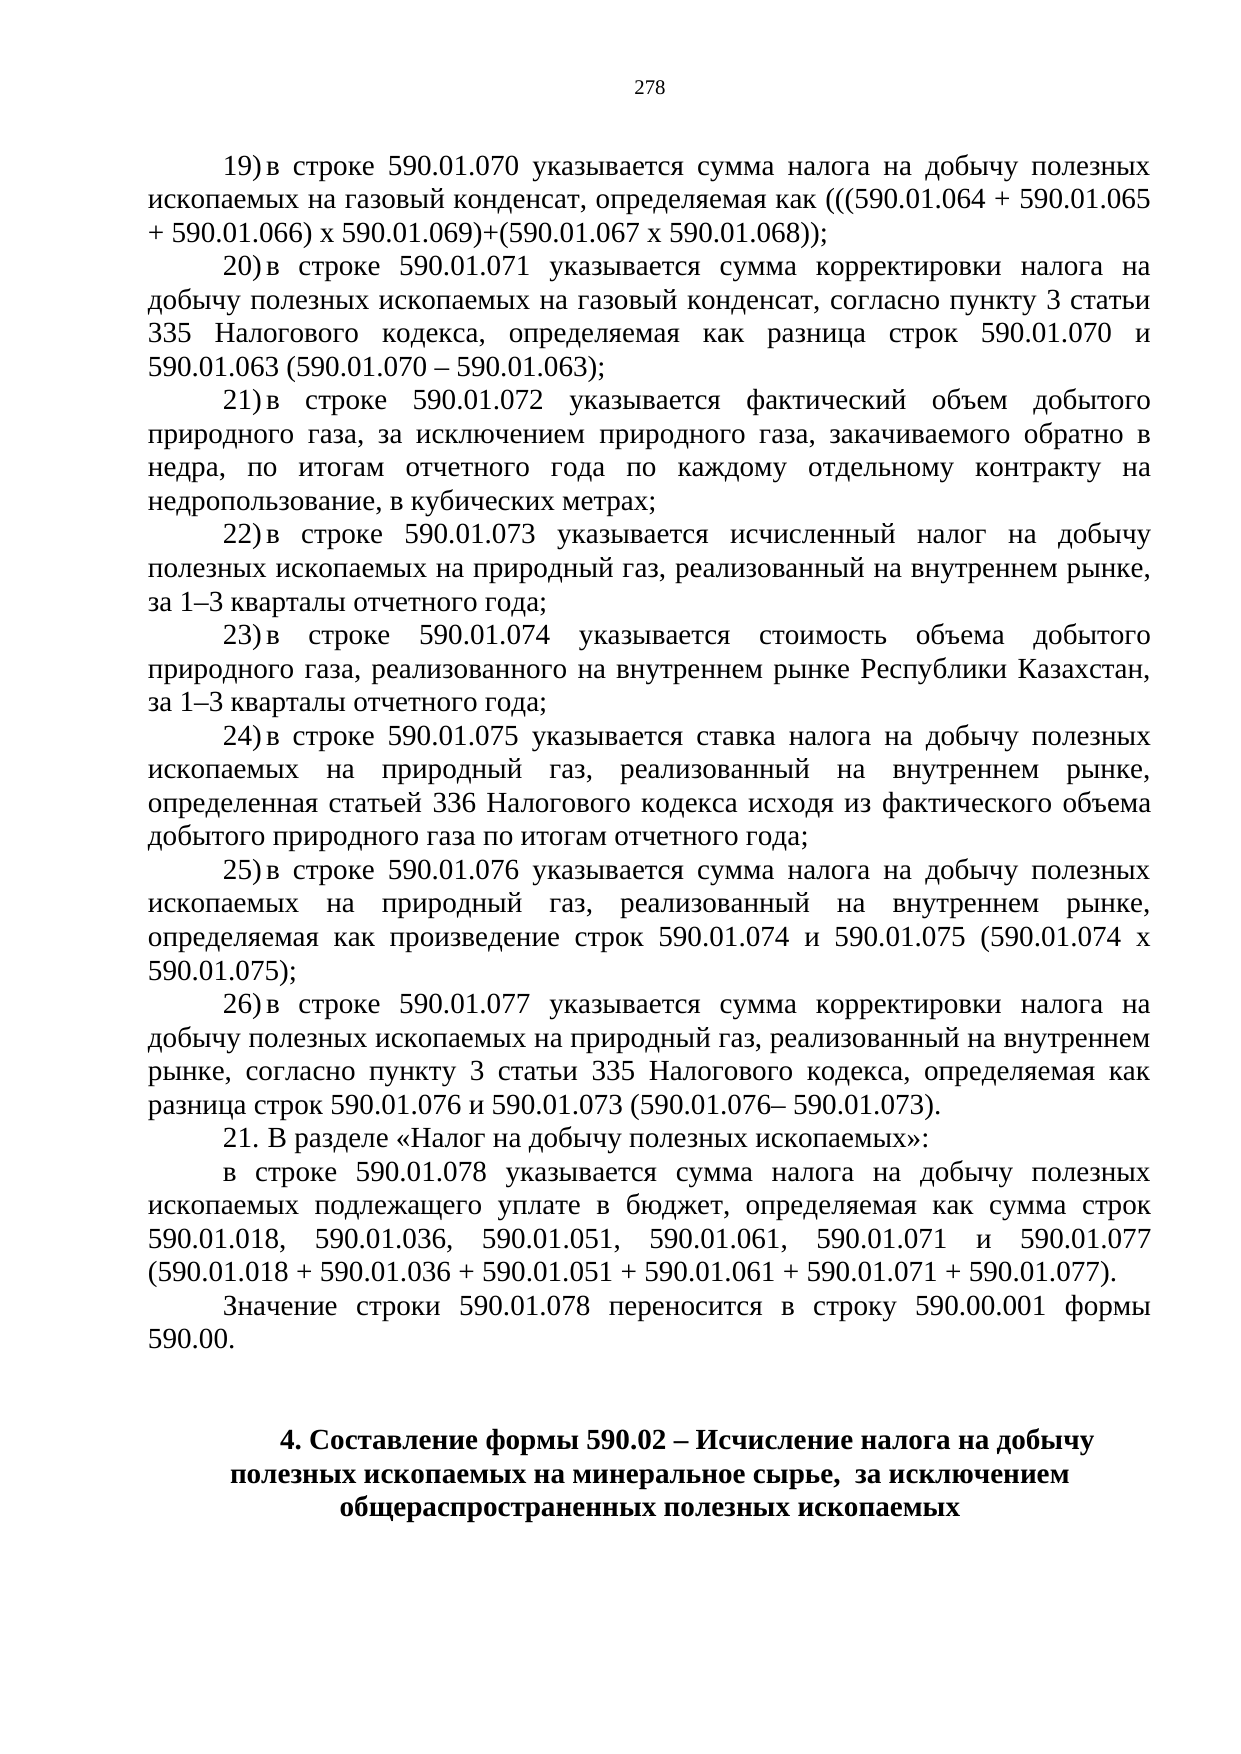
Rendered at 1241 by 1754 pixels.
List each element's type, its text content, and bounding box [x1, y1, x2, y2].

list в строке 590.01.076 указывается сумма налога на добычу полезных ископаемых на природный газ, реализованный на внутреннем рынке, определяемая как произведение строк 590.01.074 и 590.01.075 (590.01.074 х 590.01.075); [148, 852, 1152, 986]
list В разделе «Налог на добычу полезных ископаемых»: [148, 1120, 1152, 1154]
list в строке 590.01.077 указывается сумма корректировки налога на добычу полезных ископаемых на природный газ, реализованный на внутреннем рынке, согласно пункту 3 статьи 335 Налогового кодекса, определяемая как разница строк 590.01.076 и 590.01.073 (590.01.076– 590.01.073). [148, 986, 1152, 1120]
list в строке 590.01.073 указывается исчисленный налог на добычу полезных ископаемых на природный газ, реализованный на внутреннем рынке, за 1–3 кварталы отчетного года; [148, 517, 1152, 617]
list в строке 590.01.075 указывается ставка налога на добычу полезных ископаемых на природный газ, реализованный на внутреннем рынке, определенная статьей 336 Налогового кодекса исходя из фактического объема добытого природного газа по итогам отчетного года; [148, 718, 1152, 852]
list в строке 590.01.072 указывается фактический объем добытого природного газа, за исключением природного газа, закачиваемого обратно в недра, по итогам отчетного года по каждому отдельному контракту на недропользование, в кубических метрах; [148, 382, 1152, 517]
text в строке 590.01.078 указывается сумма налога на добычу полезных ископаемых подлежащего уплате в бюджет, определяемая как сумма строк 590.01.018, 590.01.036, 590.01.051, 590.01.061, 590.01.071 и 590.01.077 (590.01.018 + 590.01.036 + 590.01.051 + 590.01.061 + 590.01.071 + 590.01.077). [148, 1154, 1152, 1288]
text 4. Составление формы 590.02 – Исчисление налога на добычу полезных ископаемых на минеральное сырье, за исключением общераспространенных полезных ископаемых [148, 1422, 1152, 1523]
text Значение строки 590.01.078 переносится в строку 590.00.001 формы 590.00. [148, 1288, 1152, 1355]
list в строке 590.01.071 указывается сумма корректировки налога на добычу полезных ископаемых на газовый конденсат, согласно пункту 3 статьи 335 Налогового кодекса, определяемая как разница строк 590.01.070 и 590.01.063 (590.01.070 – 590.01.063); [148, 248, 1152, 382]
list в строке 590.01.070 указывается сумма налога на добычу полезных ископаемых на газовый конденсат, определяемая как (((590.01.064 + 590.01.065 + 590.01.066) х 590.01.069)+(590.01.067 х 590.01.068)); [148, 148, 1152, 248]
list в строке 590.01.074 указывается стоимость объема добытого природного газа, реализованного на внутреннем рынке Республики Казахстан, за 1–3 кварталы отчетного года; [148, 617, 1152, 718]
